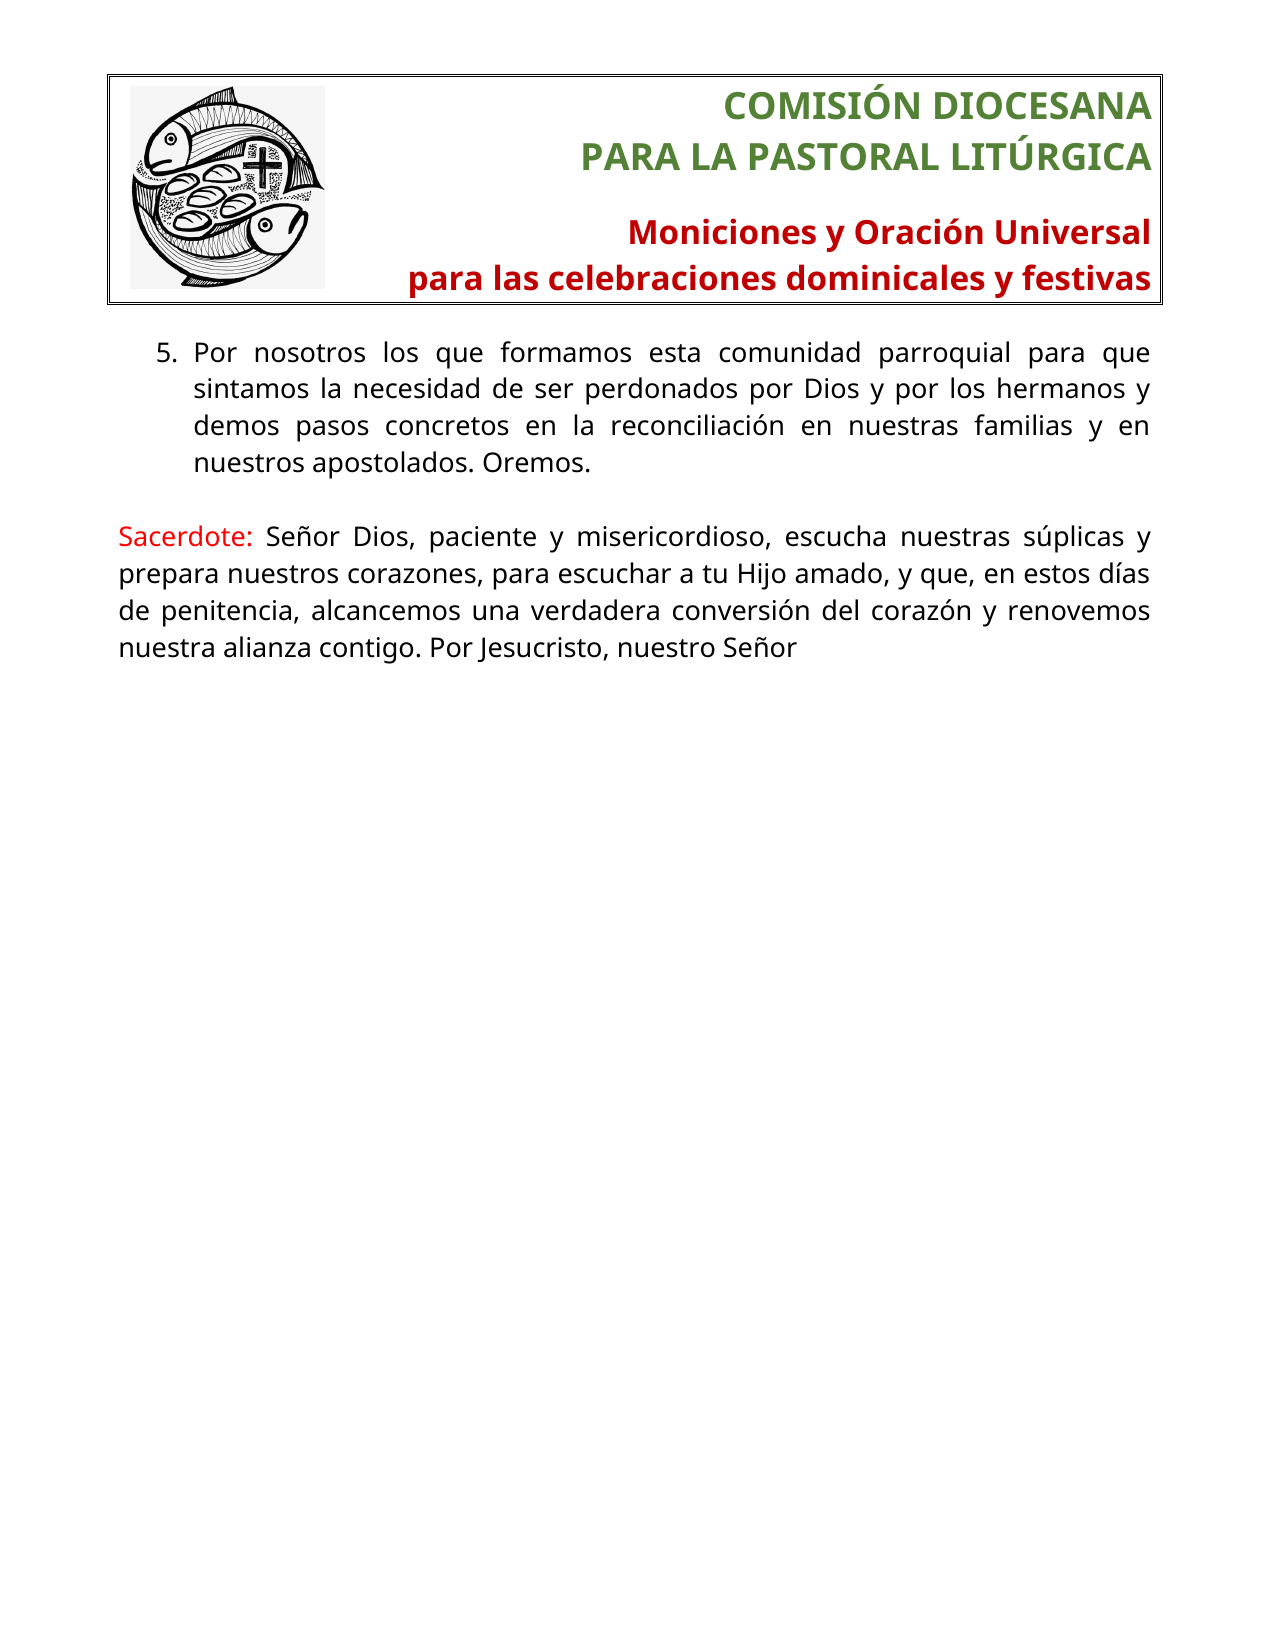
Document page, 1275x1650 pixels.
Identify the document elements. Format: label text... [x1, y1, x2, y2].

text Sacerdote: Señor Dios, paciente y misericordioso, escucha nuestras súplicas y prepara nuestros corazones, para escuchar a tu Hijo amado, y que, en estos días de penitencia, alcancemos una verdadera conversión del corazón y renovemos nuestra alianza contigo. Por Jesucristo, nuestro Señor [118, 517, 1152, 665]
list Por nosotros los que formamos esta comunidad parroquial para que sintamos la necesidad de ser perdonados por Dios y por los hermanos y demos pasos concretos en la reconciliación en nuestras familias y en nuestros apostolados. Oremos. [156, 333, 1152, 481]
picture [130, 86, 326, 289]
